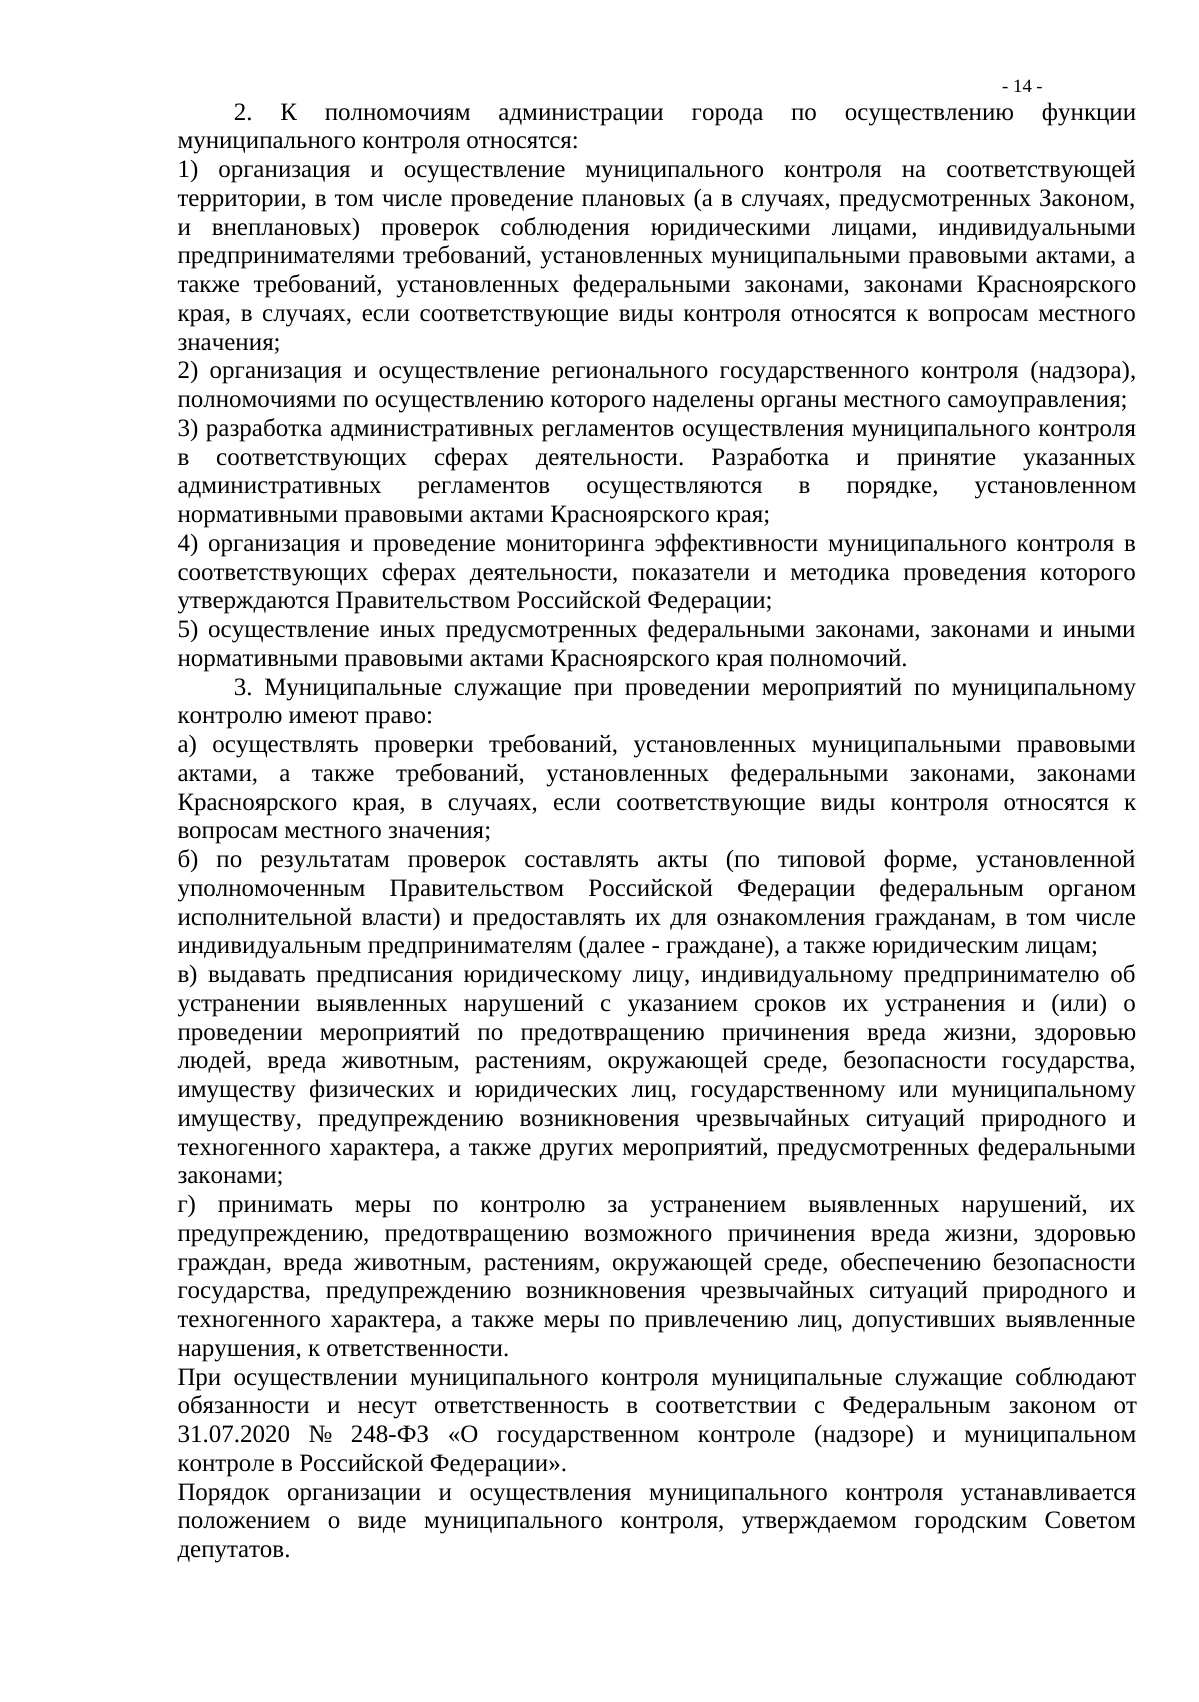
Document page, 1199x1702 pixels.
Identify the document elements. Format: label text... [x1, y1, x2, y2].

text г) принимать меры по контролю за устранением выявленных нарушений, их предупреждению, предотвращению возможного причинения вреда жизни, здоровью граждан, вреда животным, растениям, окружающей среде, обеспечению безопасности государства, предупреждению возникновения чрезвычайных ситуаций природного и техногенного характера, а также меры по привлечению лиц, допустивших выявленные нарушения, к ответственности. [177, 1189, 1137, 1362]
text 3) разработка административных регламентов осуществления муниципального контроля в соответствующих сферах деятельности. Разработка и принятие указанных административных регламентов осуществляются в порядке, установленном нормативными правовыми актами Красноярского края; [177, 413, 1137, 528]
text 2) организация и осуществление регионального государственного контроля (надзора), полномочиями по осуществлению которого наделены органы местного самоуправления; [177, 355, 1137, 413]
text 5) осуществление иных предусмотренных федеральными законами, законами и иными нормативными правовыми актами Красноярского края полномочий. [177, 614, 1137, 672]
text б) по результатам проверок составлять акты (по типовой форме, установленной уполномоченным Правительством Российской Федерации федеральным органом исполнительной власти) и предоставлять их для ознакомления гражданам, в том числе индивидуальным предпринимателям (далее - граждане), а также юридическим лицам; [177, 844, 1137, 959]
text в) выдавать предписания юридическому лицу, индивидуальному предпринимателю об устранении выявленных нарушений с указанием сроков их устранения и (или) о проведении мероприятий по предотвращению причинения вреда жизни, здоровью людей, вреда животным, растениям, окружающей среде, безопасности государства, имуществу физических и юридических лиц, государственному или муниципальному имуществу, предупреждению возникновения чрезвычайных ситуаций природного и техногенного характера, а также других мероприятий, предусмотренных федеральными законами; [177, 959, 1137, 1189]
text а) осуществлять проверки требований, установленных муниципальными правовыми актами, а также требований, установленных федеральными законами, законами Красноярского края, в случаях, если соответствующие виды контроля относятся к вопросам местного значения; [177, 729, 1137, 844]
text 4) организация и проведение мониторинга эффективности муниципального контроля в соответствующих сферах деятельности, показатели и методика проведения которого утверждаются Правительством Российской Федерации; [177, 528, 1137, 614]
text 3. Муниципальные служащие при проведении мероприятий по муниципальному контролю имеют право: [177, 672, 1137, 729]
text Порядок организации и осуществления муниципального контроля устанавливается положением о виде муниципального контроля, утверждаемом городским Советом депутатов. [177, 1477, 1137, 1563]
text 2. К полномочиям администрации города по осуществлению функции муниципального контроля относятся: [177, 97, 1137, 154]
text 1) организация и осуществление муниципального контроля на соответствующей территории, в том числе проведение плановых (а в случаях, предусмотренных Законом, и внеплановых) проверок соблюдения юридическими лицами, индивидуальными предпринимателями требований, установленных муниципальными правовыми актами, а также требований, установленных федеральными законами, законами Красноярского края, в случаях, если соответствующие виды контроля относятся к вопросам местного значения; [177, 154, 1137, 355]
text При осуществлении муниципального контроля муниципальные служащие соблюдают обязанности и несут ответственность в соответствии с Федеральным законом от 31.07.2020 № 248-ФЗ «О государственном контроле (надзоре) и муниципальном контроле в Российской Федерации». [177, 1362, 1137, 1477]
